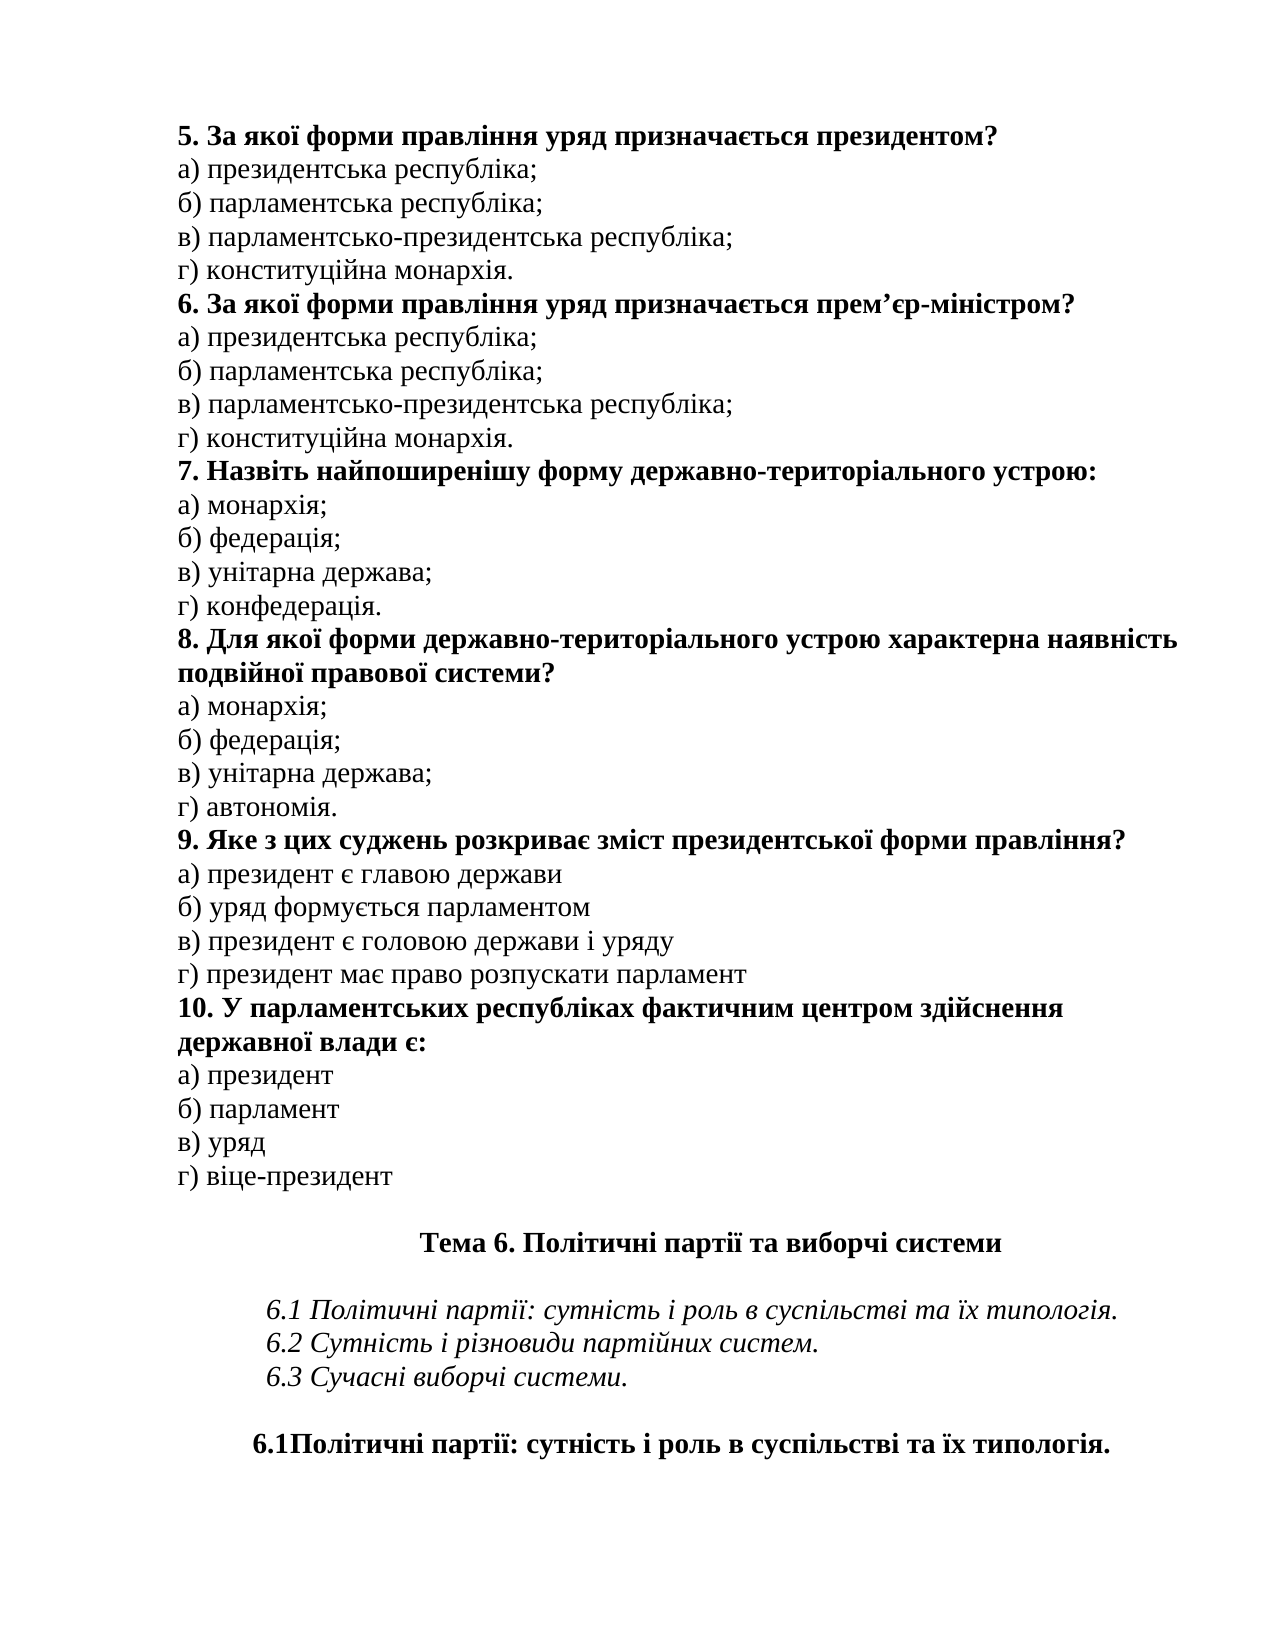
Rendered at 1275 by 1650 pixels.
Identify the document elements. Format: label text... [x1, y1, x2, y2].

text а) монархія; [177, 688, 1186, 722]
text а) президент [177, 1057, 1186, 1091]
text а) монархія; [177, 487, 1186, 521]
text 6.3 Сучасні виборчі системи. [266, 1359, 1186, 1393]
text 10. У парламентських республіках фактичним центром здійснення державної влади є: [177, 990, 1186, 1057]
text б) парламентська республіка; [177, 185, 1186, 219]
text г) президент має право розпускати парламент [177, 957, 1186, 990]
text в) президент є головою держави і уряду [177, 923, 1186, 957]
text б) парламентська республіка; [177, 353, 1186, 386]
text а) президентська республіка; [177, 319, 1186, 353]
text г) конфедерація. [177, 588, 1186, 621]
list Політичні партії: сутність і роль в суспільстві та їх типологія. [252, 1426, 1186, 1460]
text 5. За якої форми правління уряд призначається президентом? [177, 118, 1186, 152]
text в) унітарна держава; [177, 755, 1186, 789]
text б) федерація; [177, 521, 1186, 554]
text б) уряд формується парламентом [177, 889, 1186, 923]
text в) уряд [177, 1124, 1186, 1158]
text в) парламентсько-президентська республіка; [177, 386, 1186, 420]
text г) автономія. [177, 789, 1186, 822]
text г) конституційна монархія. [177, 420, 1186, 453]
text 6. За якої форми правління уряд призначається прем’єр-міністром? [177, 286, 1186, 319]
text 6.2 Сутність і різновиди партійних систем. [266, 1326, 1186, 1359]
text б) федерація; [177, 722, 1186, 755]
text а) президентська республіка; [177, 152, 1186, 185]
text 6.1 Політичні партії: сутність і роль в суспільстві та їх типологія. [266, 1292, 1186, 1326]
text 7. Назвіть найпоширенішу форму державно-територіального устрою: [177, 453, 1186, 487]
text Тема 6. Політичні партії та виборчі системи [235, 1225, 1186, 1258]
text 9. Яке з цих суджень розкриває зміст президентської форми правління? [177, 822, 1186, 856]
text а) президент є главою держави [177, 856, 1186, 889]
text б) парламент [177, 1091, 1186, 1124]
text г) віце-президент [177, 1158, 1186, 1191]
text г) конституційна монархія. [177, 252, 1186, 286]
text в) парламентсько-президентська республіка; [177, 219, 1186, 252]
text 8. Для якої форми державно-територіального устрою характерна наявність подвійної правової системи? [177, 621, 1186, 688]
text в) унітарна держава; [177, 554, 1186, 588]
